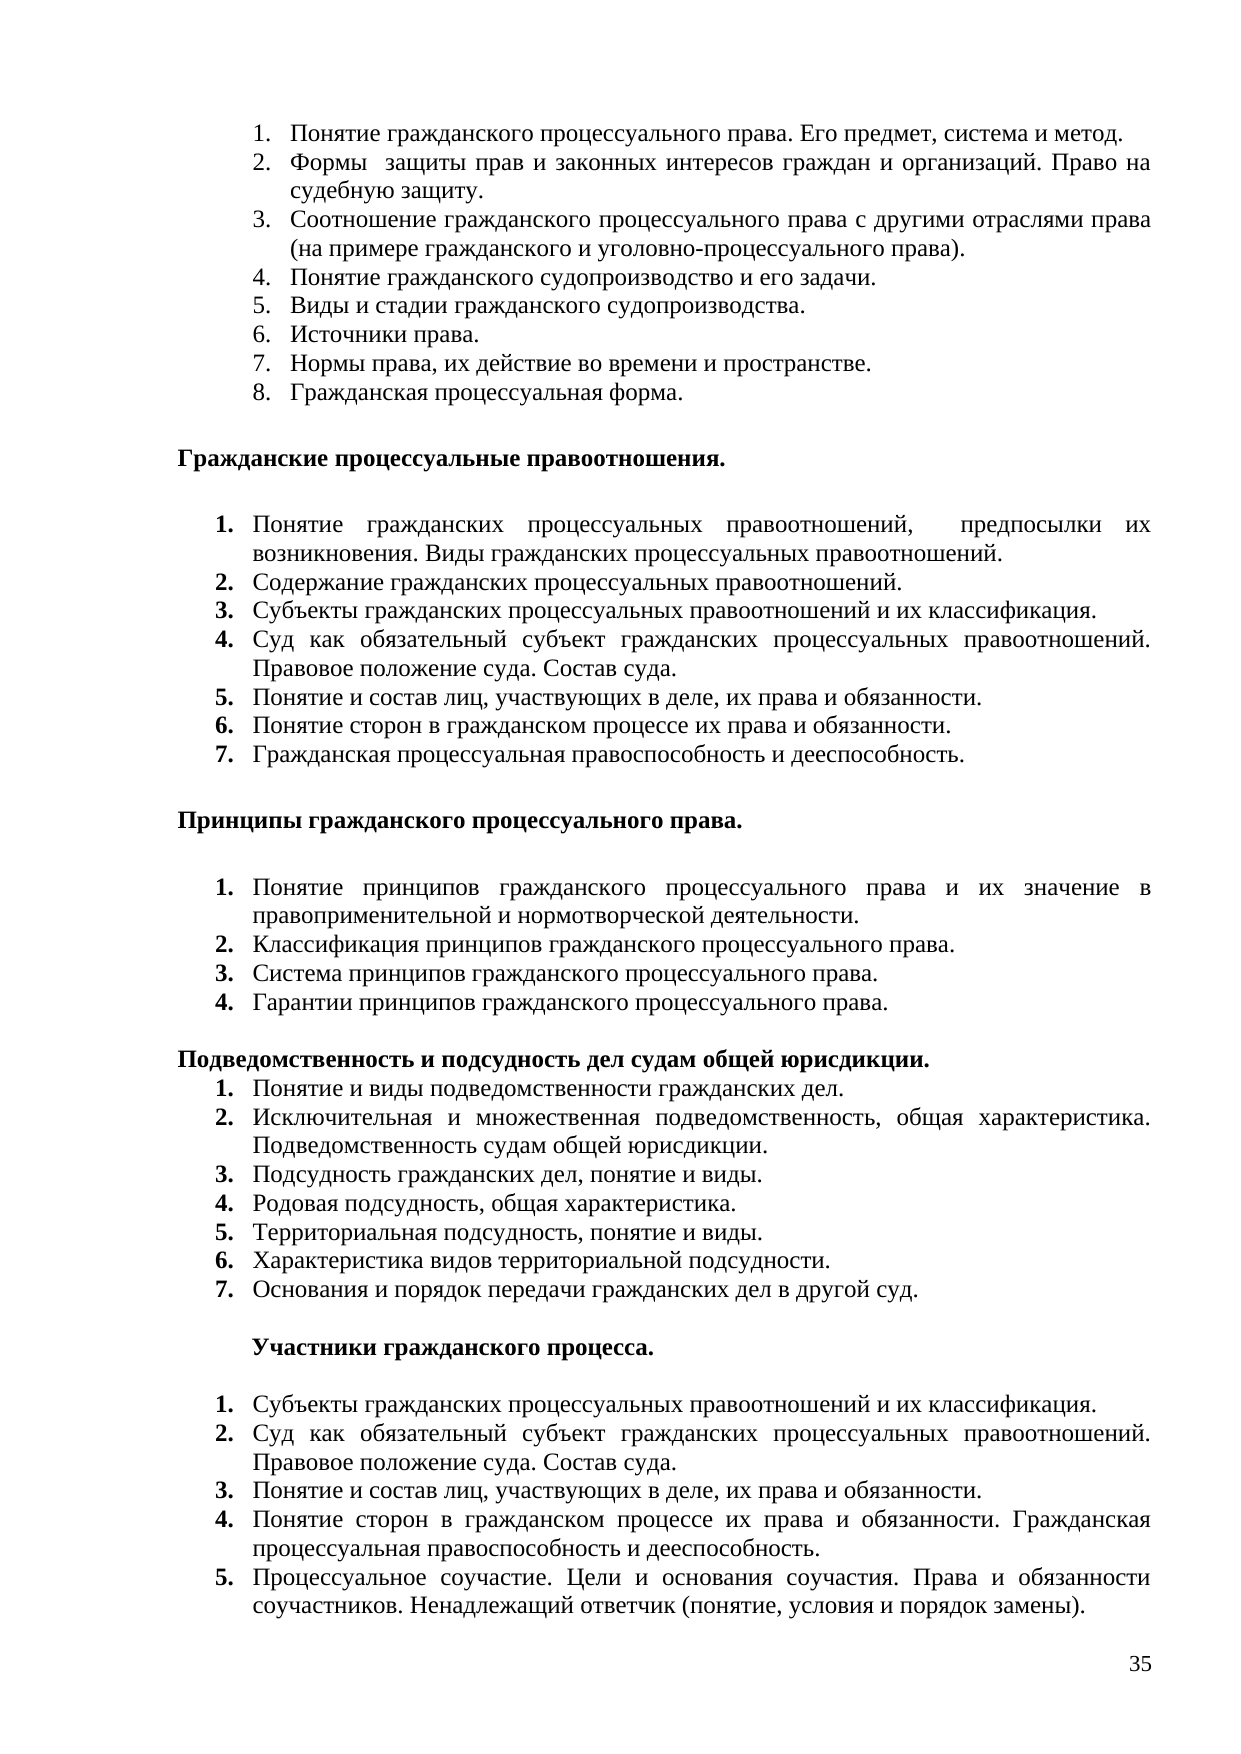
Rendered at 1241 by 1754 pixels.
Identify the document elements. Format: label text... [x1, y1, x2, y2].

list Гарантии принципов гражданского процессуального права. [215, 987, 1152, 1016]
list Территориальная подсудность, понятие и виды. [215, 1217, 1152, 1246]
list Понятие гражданских процессуальных правоотношений, предпосылки их возникновения. Виды гражданских процессуальных правоотношений. [215, 509, 1152, 567]
list Понятие гражданского процессуального права. Его предмет, система и метод. [252, 118, 1152, 147]
list Суд как обязательный субъект гражданских процессуальных правоотношений. Правовое положение суда. Состав суда. [215, 624, 1152, 682]
list Содержание гражданских процессуальных правоотношений. [215, 567, 1152, 596]
list Понятие и состав лиц, участвующих в деле, их права и обязанности. [215, 1476, 1152, 1504]
list Характеристика видов территориальной подсудности. [215, 1246, 1152, 1274]
list Понятие гражданского судопроизводство и его задачи. [252, 262, 1152, 291]
list Подсудность гражданских дел, понятие и виды. [215, 1159, 1152, 1188]
list Соотношение гражданского процессуального права с другими отраслями права (на примере гражданского и уголовно-процессуального права). [252, 204, 1152, 262]
text Участники гражданского процесса. [177, 1332, 1152, 1361]
list Субъекты гражданских процессуальных правоотношений и их классификация. [215, 596, 1152, 624]
list Классификация принципов гражданского процессуального права. [215, 929, 1152, 958]
list Субъекты гражданских процессуальных правоотношений и их классификация. [215, 1389, 1152, 1418]
list Понятие сторон в гражданском процессе их права и обязанности. Гражданская процессуальная правоспособность и дееспособность. [215, 1504, 1152, 1562]
text Принципы гражданского процессуального права. [177, 806, 1152, 834]
list Понятие сторон в гражданском процессе их права и обязанности. [215, 711, 1152, 739]
list Понятие и виды подведомственности гражданских дел. [215, 1073, 1152, 1102]
list Формы защиты прав и законных интересов граждан и организаций. Право на судебную защиту. [252, 147, 1152, 204]
list Процессуальное соучастие. Цели и основания соучастия. Права и обязанности соучастников. Ненадлежащий ответчик (понятие, условия и порядок замены). [215, 1562, 1152, 1619]
list Виды и стадии гражданского судопроизводства. [252, 291, 1152, 319]
list Суд как обязательный субъект гражданских процессуальных правоотношений. Правовое положение суда. Состав суда. [215, 1418, 1152, 1476]
list Нормы права, их действие во времени и пространстве. [252, 348, 1152, 377]
text Подведомственность и подсудность дел судам общей юрисдикции. [177, 1044, 1152, 1073]
list Основания и порядок передачи гражданских дел в другой суд. [215, 1274, 1152, 1303]
list Гражданская процессуальная форма. [252, 377, 1152, 406]
list Понятие принципов гражданского процессуального права и их значение в правоприменительной и нормотворческой деятельности. [215, 872, 1152, 929]
list Гражданская процессуальная правоспособность и дееспособность. [215, 739, 1152, 768]
text Гражданские процессуальные правоотношения. [177, 443, 1152, 472]
list Исключительная и множественная подведомственность, общая характеристика. Подведомственность судам общей юрисдикции. [215, 1102, 1152, 1159]
list Родовая подсудность, общая характеристика. [215, 1188, 1152, 1217]
list Система принципов гражданского процессуального права. [215, 958, 1152, 987]
list Источники права. [252, 319, 1152, 348]
list Понятие и состав лиц, участвующих в деле, их права и обязанности. [215, 682, 1152, 711]
